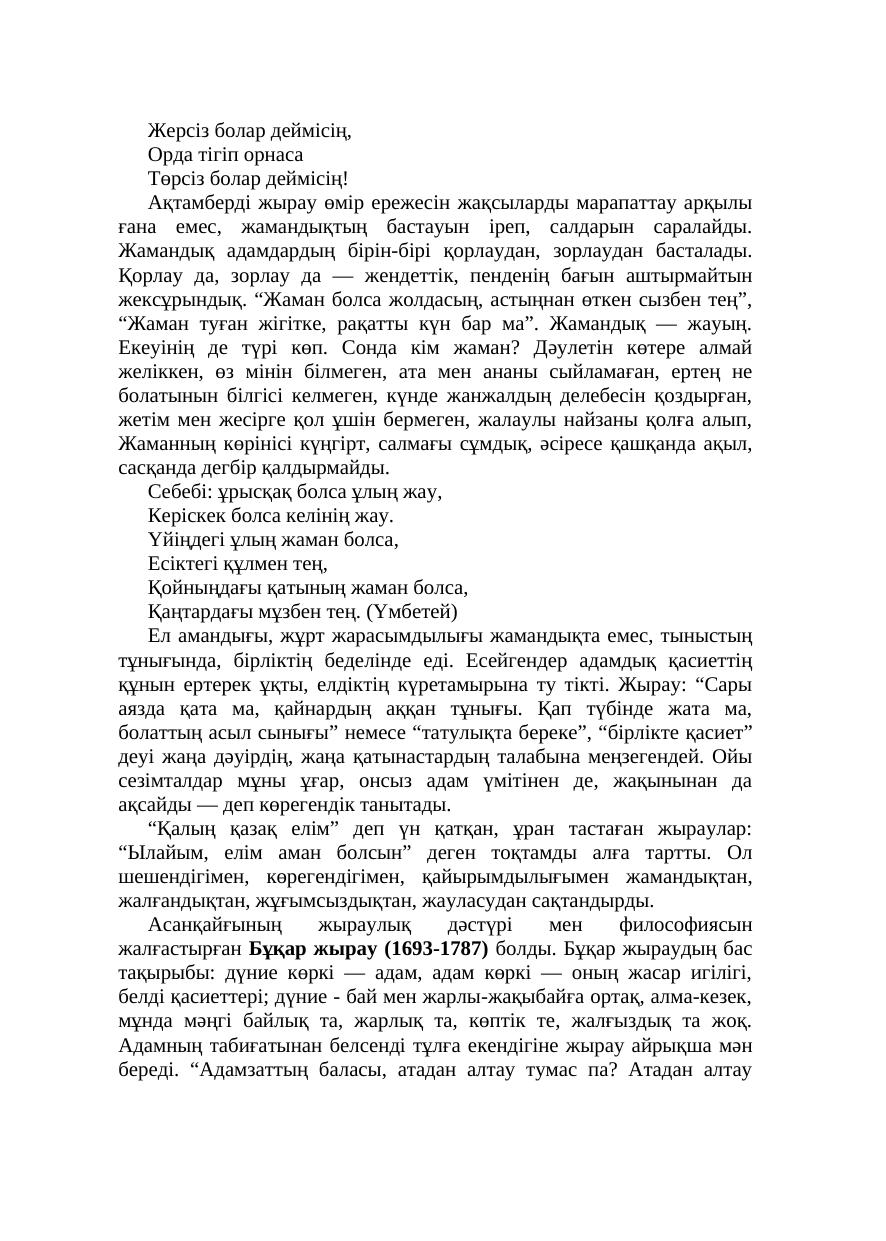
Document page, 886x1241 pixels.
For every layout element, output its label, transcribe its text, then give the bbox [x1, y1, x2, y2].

text Себебi: ұрысқақ болса ұлың жау, [118, 479, 753, 503]
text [118, 912, 753, 1081]
text Есiктегi құлмен тең, [118, 551, 753, 575]
text Қойныңдағы қатының жаман болса, [118, 575, 753, 599]
text Қаңтардағы мұзбен тең. (Үмбетей) [118, 599, 753, 623]
text Төрсiз болар деймiсiң! [118, 166, 753, 190]
text Керiскек болса келiнiң жау. [118, 503, 753, 527]
text Ақтамбердi жырау өмiр ережесiн жақсыларды марапаттау арқылы ғана емес, жамандықтың бастауын iреп, салдарын саралайды. Жамандық адамдардың бiрiн-бiрi қорлаудан, зорлаудан басталады. Қорлау да, зорлау да — жендеттiк, пенденiң бағын аштырмайтын жексұрындық. “Жаман болса жолдасың, астыңнан өткен сызбен тең”, “Жаман туған жiгiтке, рақатты күн бар ма”. Жамандық — жауың. Екеуiнiң де түрi көп. Сонда кiм жаман? Дәулетiн көтере алмай желiккен, өз мiнiн бiлмеген, ата мен ананы сыйламаған, ертең не болатынын бiлгiсi келмеген, күнде жанжалдың делебесiн қоздырған, жетiм мен жесiрге қол ұшiн бермеген, жалаулы найзаны қолға алып, Жаманның көрiнiсi күңгiрт, салмағы сұмдық, әсiресе қашқанда ақыл, сасқанда дегбiр қалдырмайды. [118, 190, 753, 479]
text Үйiңдегi ұлың жаман болса, [118, 527, 753, 551]
text Орда тiгiп орнаса [118, 142, 753, 166]
text Ел амандығы, жұрт жарасымдылығы жамандықта емес, тыныстың тұнығында, бiрлiктiң беделiнде едi. Есейгендер адамдық қасиеттiң құнын ертерек ұқты, елдiктiң күретамырына ту тiктi. Жырау: “Сары аязда қата ма, қайнардың аққан тұнығы. Қап түбiнде жата ма, болаттың асыл сынығы” немесе “татулықта береке”, “бiрлiкте қасиет” деуi жаңа дәуiрдiң, жаңа қатынастардың талабына меңзегендей. Ойы сезiмталдар мұны ұғар, онсыз адам үмiтiнен де, жақынынан да ақсайды — деп көрегендiк танытады. [118, 623, 753, 816]
text “Қалың қазақ елiм” деп үн қатқан, ұран тастаған жыраулар: “Ылайым, елiм аман болсын” деген тоқтамды алға тартты. Ол шешендiгiмен, көрегендiгiмен, қайырымдылығымен жамандықтан, жалғандықтан, жұғымсыздықтан, жауласудан сақтандырды. [118, 816, 753, 912]
text Жерсiз болар деймiсiң, [118, 118, 753, 142]
